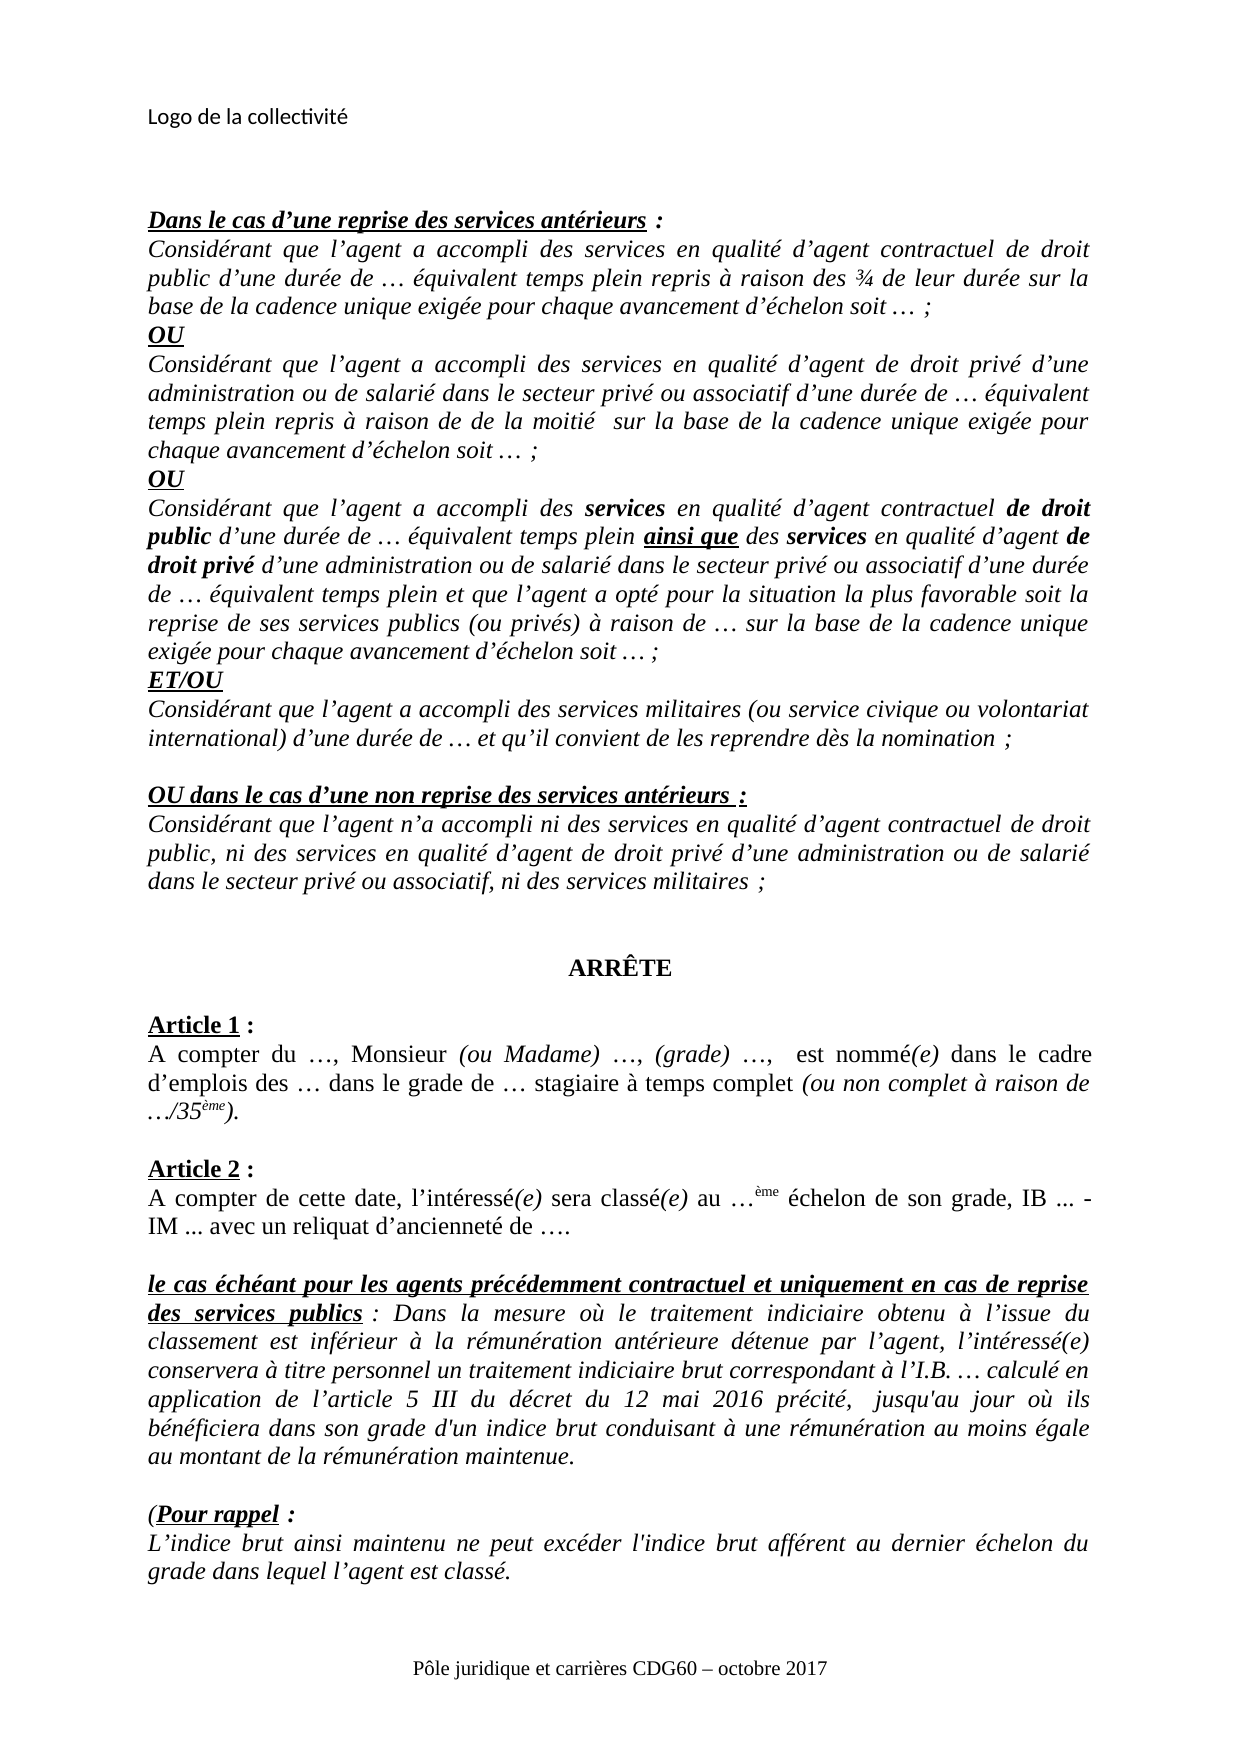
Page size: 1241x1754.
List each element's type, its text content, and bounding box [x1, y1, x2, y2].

text ARRÊTE [148, 953, 1093, 981]
text OU dans le cas d’une non reprise des services antérieurs : [148, 780, 1093, 809]
text Dans le cas d’une reprise des services antérieurs : [148, 205, 1093, 234]
text (Pour rappel : [148, 1499, 1093, 1528]
text Article 2 : [148, 1154, 1093, 1183]
text le cas échéant pour les agents précédemment contractuel et uniquement en cas de reprise des services publics : Dans la mesure où le traitement indiciaire obtenu à l’issue du classement est inférieur à la rémunération antérieure détenue par l’agent, l’intéressé(e) conservera à titre personnel un traitement indiciaire brut correspondant à l’I.B. … calculé en application de l’article 5 III du décret du 12 mai 2016 précité, jusqu'au jour où ils bénéficiera dans son grade d'un indice brut conduisant à une rémunération au moins égale au montant de la rémunération maintenue. [148, 1269, 1093, 1470]
text Considérant que l’agent n’a accompli ni des services en qualité d’agent contractuel de droit public, ni des services en qualité d’agent de droit privé d’une administration ou de salarié dans le secteur privé ou associatif, ni des services militaires ; [148, 809, 1093, 895]
text OU [148, 320, 1093, 349]
text Article 1 : [148, 1010, 1093, 1039]
text Considérant que l’agent a accompli des services en qualité d’agent contractuel de droit public d’une durée de … équivalent temps plein repris à raison des ¾ de leur durée sur la base de la cadence unique exigée pour chaque avancement d’échelon soit … ; [148, 234, 1093, 320]
text A compter de cette date, l’intéressé(e) sera classé(e) au …ème échelon de son grade, IB ... - IM ... avec un reliquat d’ancienneté de …. [148, 1183, 1093, 1240]
text L’indice brut ainsi maintenu ne peut excéder l'indice brut afférent au dernier échelon du grade dans lequel l’agent est classé. [148, 1528, 1093, 1585]
text ET/OU [148, 665, 1093, 694]
text Considérant que l’agent a accompli des services militaires (ou service civique ou volontariat international) d’une durée de … et qu’il convient de les reprendre dès la nomination ; [148, 694, 1093, 751]
text Considérant que l’agent a accompli des services en qualité d’agent contractuel de droit public d’une durée de … équivalent temps plein ainsi que des services en qualité d’agent de droit privé d’une administration ou de salarié dans le secteur privé ou associatif d’une durée de … équivalent temps plein et que l’agent a opté pour la situation la plus favorable soit la reprise de ses services publics (ou privés) à raison de … sur la base de la cadence unique exigée pour chaque avancement d’échelon soit … ; [148, 493, 1093, 665]
text Considérant que l’agent a accompli des services en qualité d’agent de droit privé d’une administration ou de salarié dans le secteur privé ou associatif d’une durée de … équivalent temps plein repris à raison de de la moitié sur la base de la cadence unique exigée pour chaque avancement d’échelon soit … ; [148, 349, 1093, 464]
text A compter du …, Monsieur (ou Madame) …, (grade) …, est nommé(e) dans le cadre d’emplois des … dans le grade de … stagiaire à temps complet (ou non complet à raison de …/35ème). [148, 1039, 1093, 1125]
text OU [148, 464, 1093, 493]
